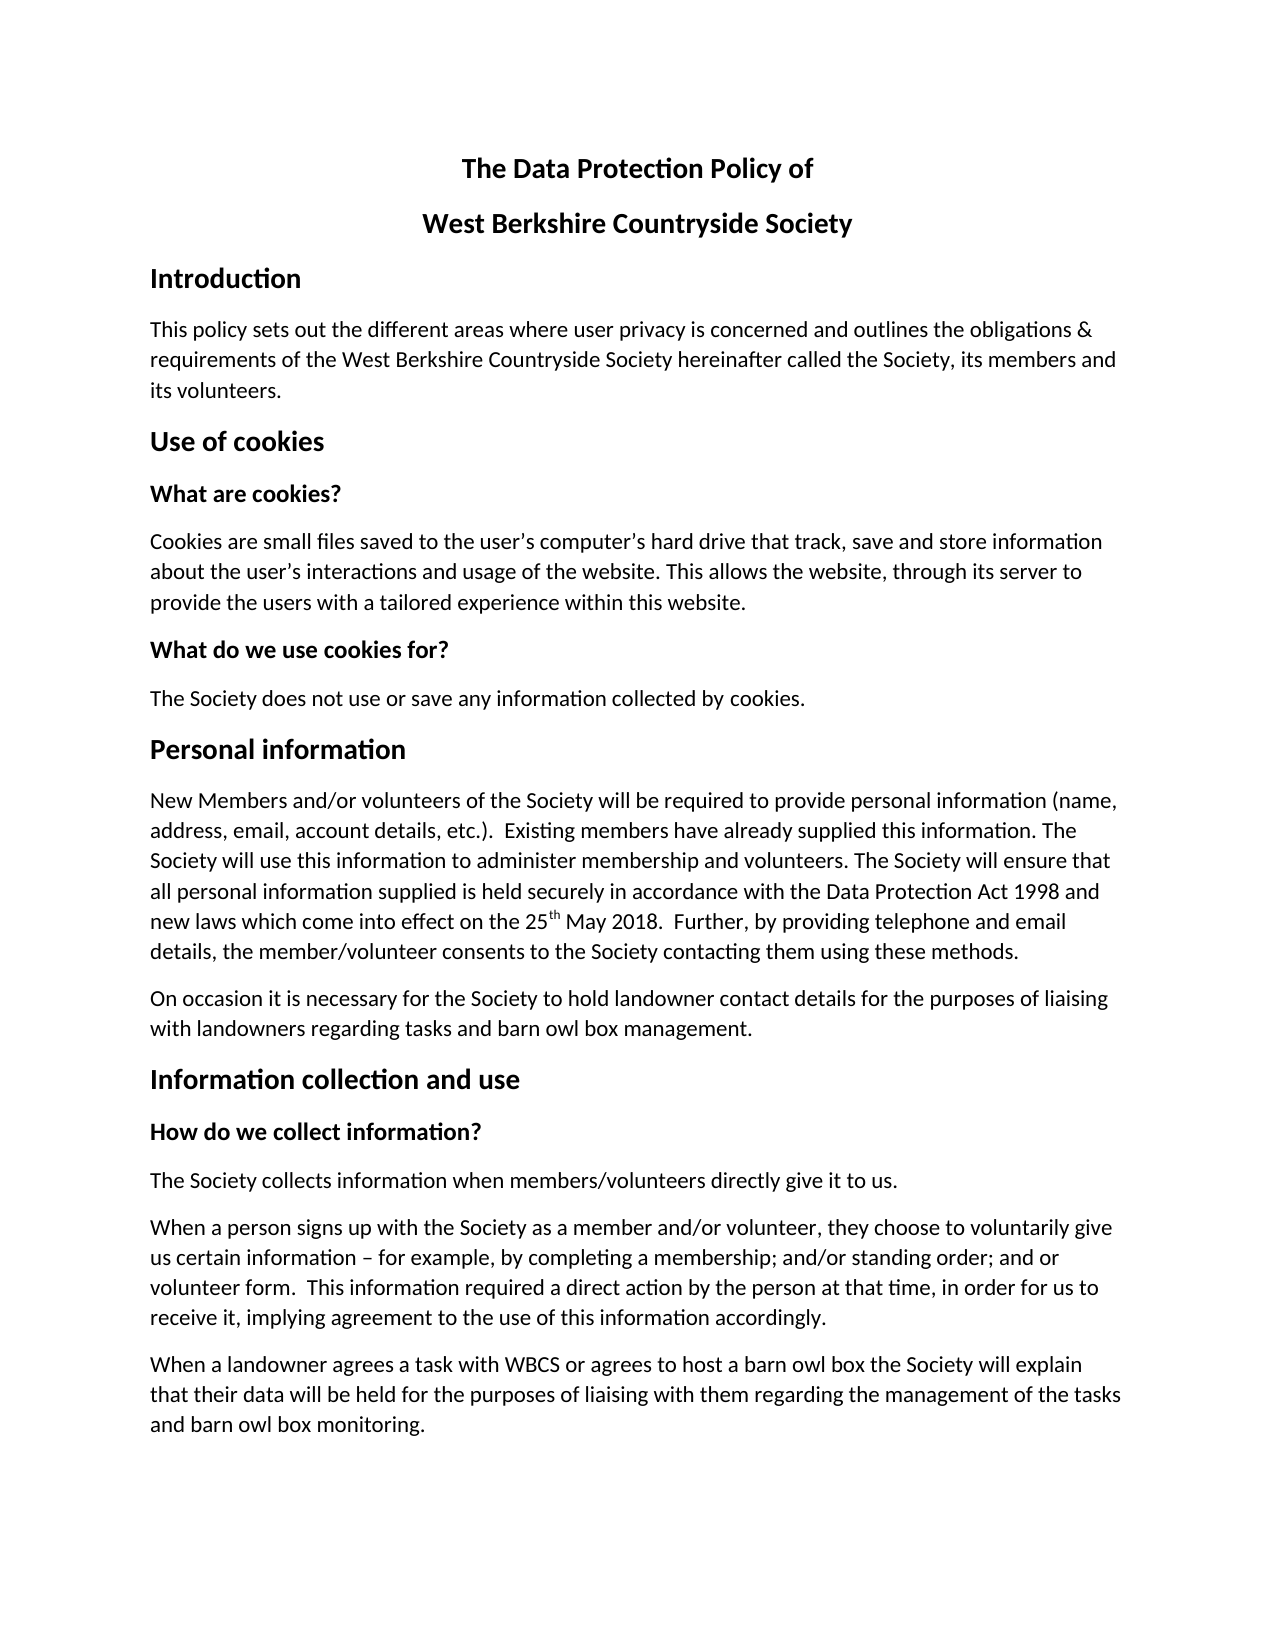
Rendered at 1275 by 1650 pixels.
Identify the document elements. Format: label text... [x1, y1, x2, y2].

text What are cookies? [150, 478, 1125, 508]
text Information collection and use [150, 1061, 1125, 1097]
text This policy sets out the different areas where user privacy is concerned and outlines the obligations & requirements of the West Berkshire Countryside Society hereinafter called the Society, its members and its volunteers. [150, 315, 1125, 404]
text How do we collect information? [150, 1116, 1125, 1147]
text The Society collects information when members/volunteers directly give it to us. [150, 1166, 1125, 1194]
text New Members and/or volunteers of the Society will be required to provide personal information (name, address, email, account details, etc.). Existing members have already supplied this information. The Society will use this information to administer membership and volunteers. The Society will ensure that all personal information supplied is held securely in accordance with the Data Protection Act 1998 and new laws which come into effect on the 25th May 2018. Further, by providing telephone and email details, the member/volunteer consents to the Society contacting them using these methods. [150, 786, 1125, 965]
text When a person signs up with the Society as a member and/or volunteer, they choose to voluntarily give us certain information – for example, by completing a membership; and/or standing order; and or volunteer form. This information required a direct action by the person at that time, in order for us to receive it, implying agreement to the use of this information accordingly. [150, 1213, 1125, 1331]
text Use of cookies [150, 423, 1125, 458]
text When a landowner agrees a task with WBCS or agrees to host a barn owl box the Society will explain that their data will be held for the purposes of liaising with them regarding the management of the tasks and barn owl box monitoring. [150, 1350, 1125, 1439]
text The Data Protection Policy of [150, 150, 1125, 186]
text Introduction [150, 260, 1125, 296]
text What do we use cookies for? [150, 634, 1125, 665]
text Personal information [150, 731, 1125, 767]
text Cookies are small files saved to the user’s computer’s hard drive that track, save and store information about the user’s interactions and usage of the website. This allows the website, through its server to provide the users with a tailored experience within this website. [150, 527, 1125, 616]
text West Berkshire Countryside Society [150, 205, 1125, 241]
text The Society does not use or save any information collected by cookies. [150, 684, 1125, 712]
text On occasion it is necessary for the Society to hold landowner contact details for the purposes of liaising with landowners regarding tasks and barn owl box management. [150, 984, 1125, 1042]
